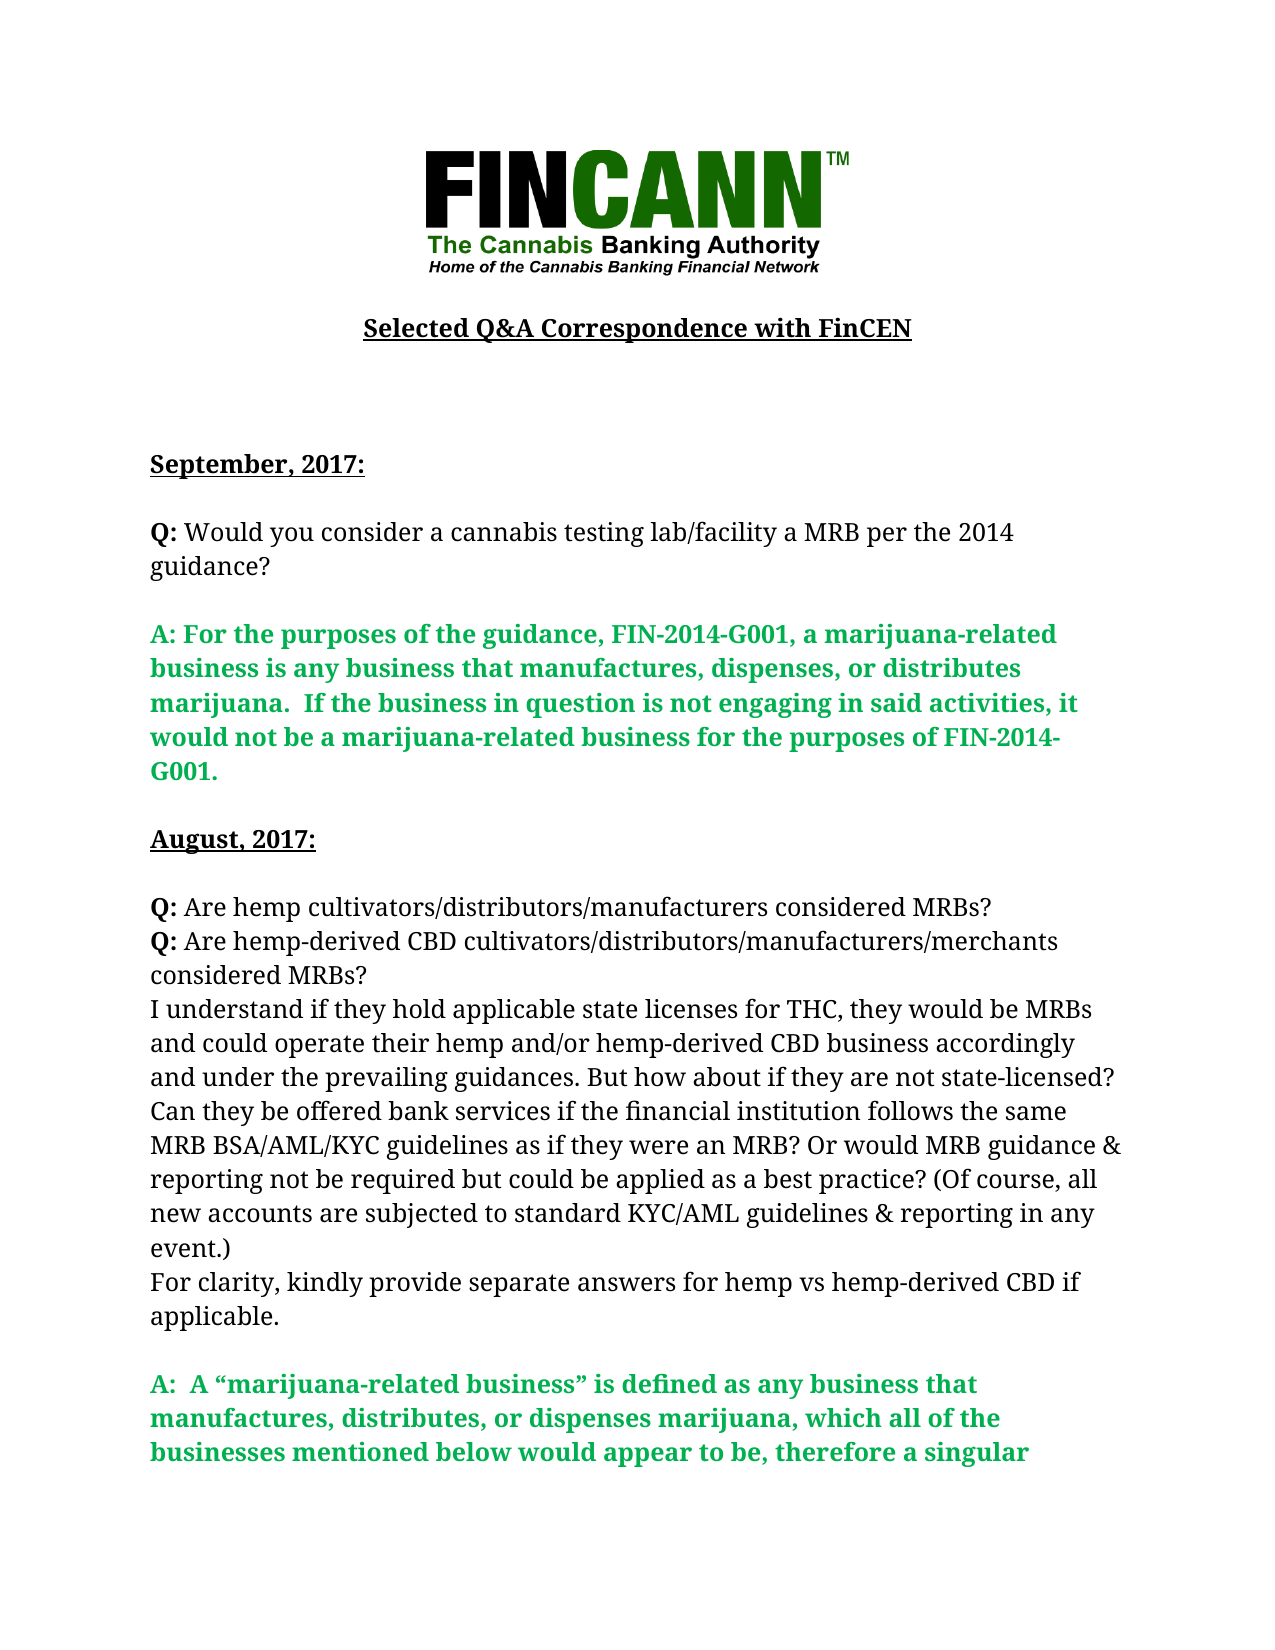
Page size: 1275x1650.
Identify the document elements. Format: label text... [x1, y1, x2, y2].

text I understand if they hold applicable state licenses for THC, they would be MRBs and could operate their hemp and/or hemp-derived CBD business accordingly and under the prevailing guidances. But how about if they are not state-licensed? Can they be offered bank services if the financial institution follows the same MRB BSA/AML/KYC guidelines as if they were an MRB? Or would MRB guidance & reporting not be required but could be applied as a best practice? (Of course, all new accounts are subjected to standard KYC/AML guidelines & reporting in any event.) [150, 992, 1125, 1264]
text Selected Q&A Correspondence with FinCEN [150, 311, 1125, 344]
text September, 2017: [150, 447, 1125, 481]
text August, 2017: [150, 821, 1125, 856]
text Q: Are hemp-derived CBD cultivators/distributors/manufacturers/merchants considered MRBs? [150, 924, 1125, 992]
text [150, 1366, 1125, 1469]
text Q: Are hemp cultivators/distributors/manufacturers considered MRBs? [150, 889, 1125, 924]
text A: For the purposes of the guidance, FIN-2014-G001, a marijuana-related business is any business that manufactures, dispenses, or distributes marijuana. If the business in question is not engaging in said activities, it would not be a marijuana-related business for the purposes of FIN-2014-G001. [150, 617, 1125, 787]
text For clarity, kindly provide separate answers for hemp vs hemp-derived CBD if applicable. [150, 1264, 1125, 1332]
text Q: Would you consider a cannabis testing lab/facility a MRB per the 2014 guidance? [150, 515, 1125, 583]
picture [426, 150, 849, 277]
